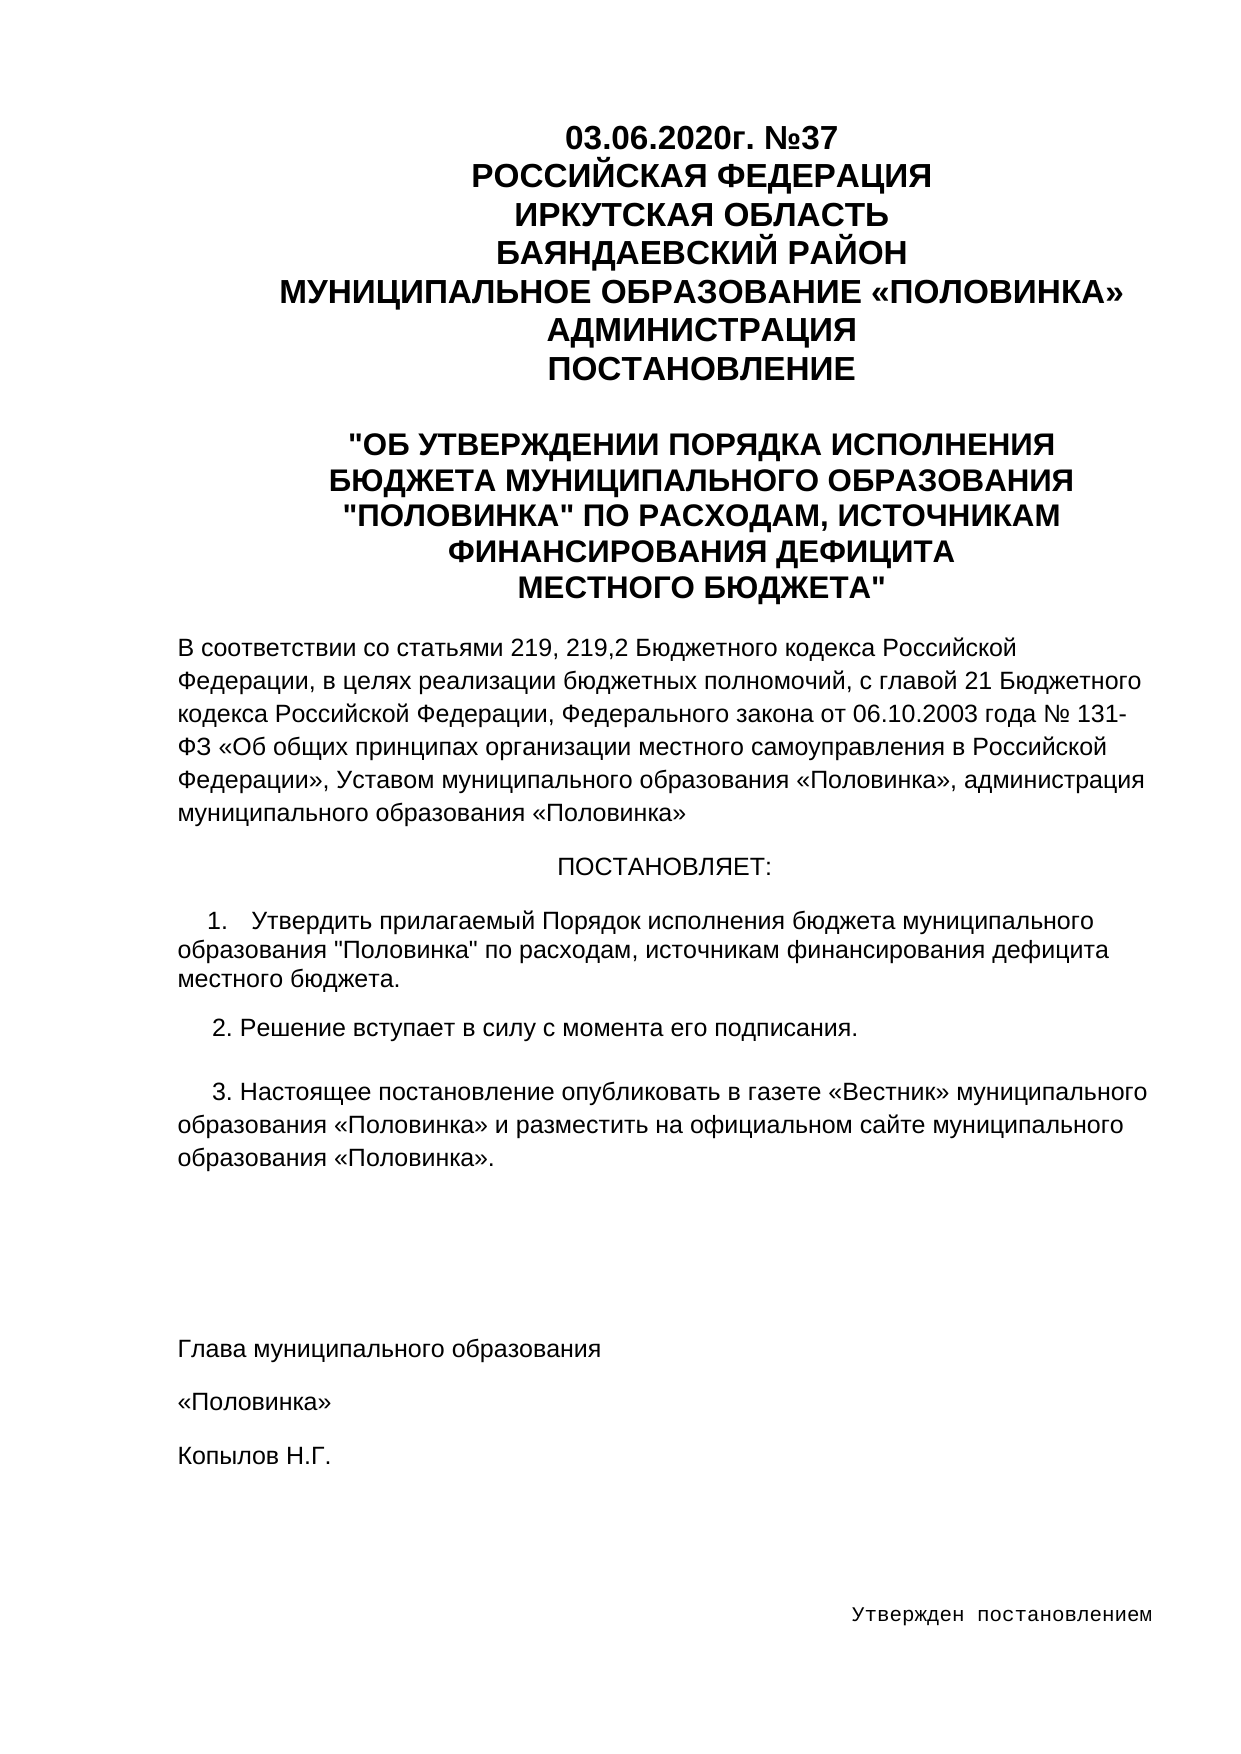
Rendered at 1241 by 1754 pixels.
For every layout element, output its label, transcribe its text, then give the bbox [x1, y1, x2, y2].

text БЮДЖЕТА МУНИЦИПАЛЬНОГО ОБРАЗОВАНИЯ [177, 462, 1226, 497]
text В соответствии со статьями 219, 219,2 Бюджетного кодекса Российской Федерации, в целях реализации бюджетных полномочий, с главой 21 Бюджетного кодекса Российской Федерации, Федерального закона от 06.10.2003 года № 131-ФЗ «Об общих принципах организации местного самоуправления в Российской Федерации», Уставом муниципального образования «Половинка», администрация муниципального образования «Половинка» [177, 633, 1152, 827]
text БАЯНДАЕВСКИЙ РАЙОН [177, 233, 1226, 272]
list Утвердить прилагаемый Порядок исполнения бюджета муниципального образования "Половинка" по расходам, источникам финансирования дефицита местного бюджета. [177, 906, 1152, 992]
text 2. Решение вступает в силу с момента его подписания. [177, 1013, 1152, 1042]
text 03.06.2020г. №37 [177, 118, 1226, 157]
text АДМИНИСТРАЦИЯ [177, 310, 1226, 349]
text "ОБ УТВЕРЖДЕНИИ ПОРЯДКА ИСПОЛНЕНИЯ [177, 426, 1226, 462]
text МЕСТНОГО БЮДЖЕТА" [177, 569, 1226, 633]
text ФИНАНСИРОВАНИЯ ДЕФИЦИТА [177, 533, 1226, 569]
text ИРКУТСКАЯ ОБЛАСТЬ [177, 195, 1226, 233]
text ПОСТАНОВЛЕНИЕ [177, 349, 1226, 387]
text РОССИЙСКАЯ ФЕДЕРАЦИЯ [177, 157, 1226, 195]
text "ПОЛОВИНКА" ПО РАСХОДАМ, ИСТОЧНИКАМ [177, 497, 1226, 533]
text «Половинка» [177, 1387, 1152, 1416]
text Копылов Н.Г. [177, 1441, 1152, 1470]
text МУНИЦИПАЛЬНОЕ ОБРАЗОВАНИЕ «ПОЛОВИНКА» [177, 272, 1226, 310]
text Утвержден постановлением [177, 1604, 1152, 1628]
text ПОСТАНОВЛЯЕТ: [177, 852, 1152, 881]
text Глава муниципального образования [177, 1333, 1152, 1362]
text 3. Настоящее постановление опубликовать в газете «Вестник» муниципального образования «Половинка» и разместить на официальном сайте муниципального образования «Половинка». [177, 1077, 1152, 1172]
